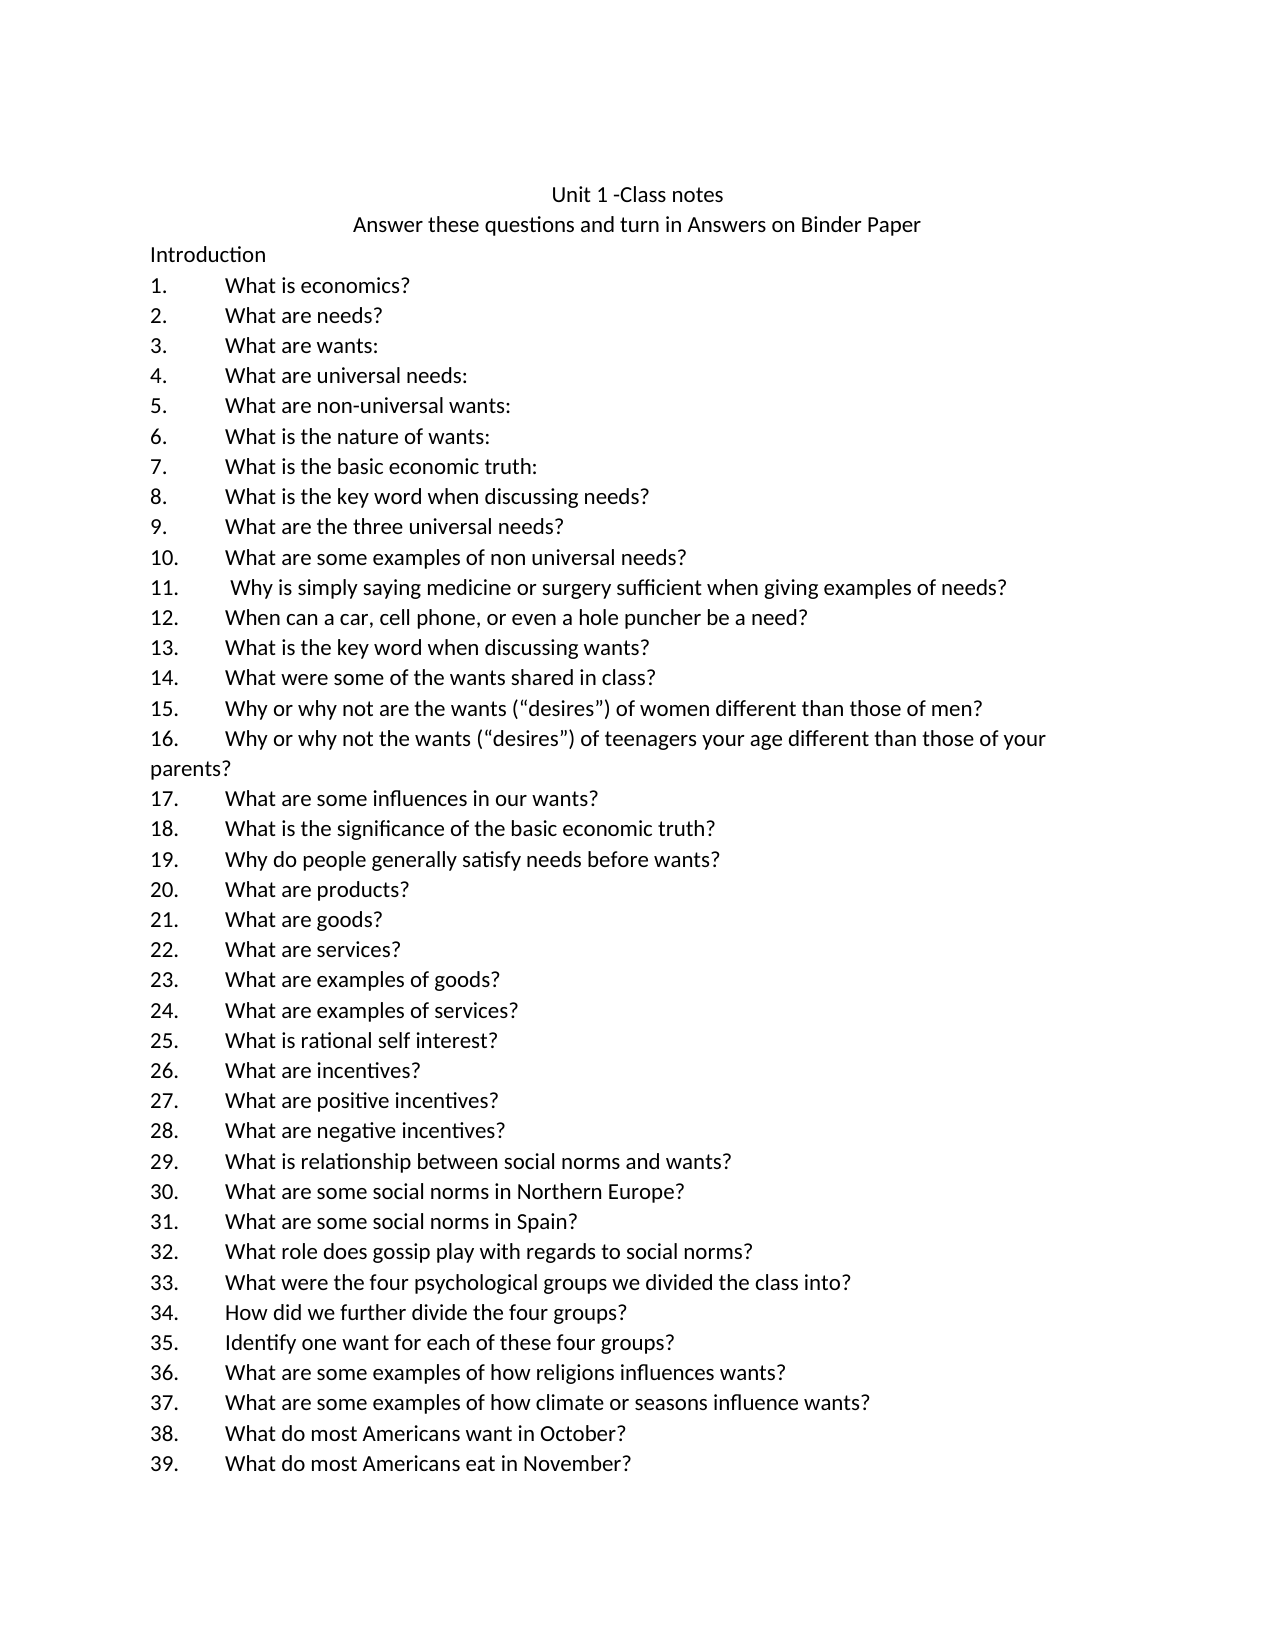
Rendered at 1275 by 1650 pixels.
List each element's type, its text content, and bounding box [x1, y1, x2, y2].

text 6. What is the nature of wants: [150, 422, 1125, 450]
text 15. Why or why not are the wants (“desires”) of women different than those of men? [150, 694, 1125, 722]
text 37. What are some examples of how climate or seasons influence wants? [150, 1388, 1125, 1417]
text 31. What are some social norms in Spain? [150, 1207, 1125, 1235]
text 28. What are negative incentives? [150, 1117, 1125, 1145]
text 33. What were the four psychological groups we divided the class into? [150, 1268, 1125, 1296]
text 11. Why is simply saying medicine or surgery sufficient when giving examples of needs? [150, 573, 1125, 601]
text 19. Why do people generally satisfy needs before wants? [150, 845, 1125, 873]
text 17. What are some influences in our wants? [150, 784, 1125, 812]
text 8. What is the key word when discussing needs? [150, 482, 1125, 510]
text 5. What are non-universal wants: [150, 392, 1125, 420]
text 38. What do most Americans want in October? [150, 1419, 1125, 1447]
text 23. What are examples of goods? [150, 966, 1125, 994]
text 25. What is rational self interest? [150, 1026, 1125, 1054]
text 32. What role does gossip play with regards to social norms? [150, 1237, 1125, 1266]
text 30. What are some social norms in Northern Europe? [150, 1177, 1125, 1205]
text 13. What is the key word when discussing wants? [150, 633, 1125, 661]
text Unit 1 -Class notes [150, 180, 1125, 208]
text 2. What are needs? [150, 301, 1125, 329]
text 1. What is economics? [150, 271, 1125, 299]
text 39. What do most Americans eat in November? [150, 1449, 1125, 1477]
text 3. What are wants: [150, 331, 1125, 359]
text 16. Why or why not the wants (“desires”) of teenagers your age different than those of your parents? [150, 724, 1125, 782]
text 10. What are some examples of non universal needs? [150, 543, 1125, 571]
text 24. What are examples of services? [150, 996, 1125, 1024]
text 12. When can a car, cell phone, or even a hole puncher be a need? [150, 603, 1125, 631]
text Introduction [150, 241, 1125, 269]
text 20. What are products? [150, 875, 1125, 903]
text 14. What were some of the wants shared in class? [150, 663, 1125, 692]
text 4. What are universal needs: [150, 361, 1125, 389]
text 21. What are goods? [150, 905, 1125, 933]
text 9. What are the three universal needs? [150, 512, 1125, 541]
text 34. How did we further divide the four groups? [150, 1298, 1125, 1326]
text 7. What is the basic economic truth: [150, 452, 1125, 480]
text 18. What is the significance of the basic economic truth? [150, 814, 1125, 843]
text 36. What are some examples of how religions influences wants? [150, 1358, 1125, 1386]
text 26. What are incentives? [150, 1056, 1125, 1084]
text 27. What are positive incentives? [150, 1086, 1125, 1114]
text 35. Identify one want for each of these four groups? [150, 1328, 1125, 1356]
text 29. What is relationship between social norms and wants? [150, 1147, 1125, 1175]
text 22. What are services? [150, 935, 1125, 963]
text Answer these questions and turn in Answers on Binder Paper [150, 210, 1125, 238]
